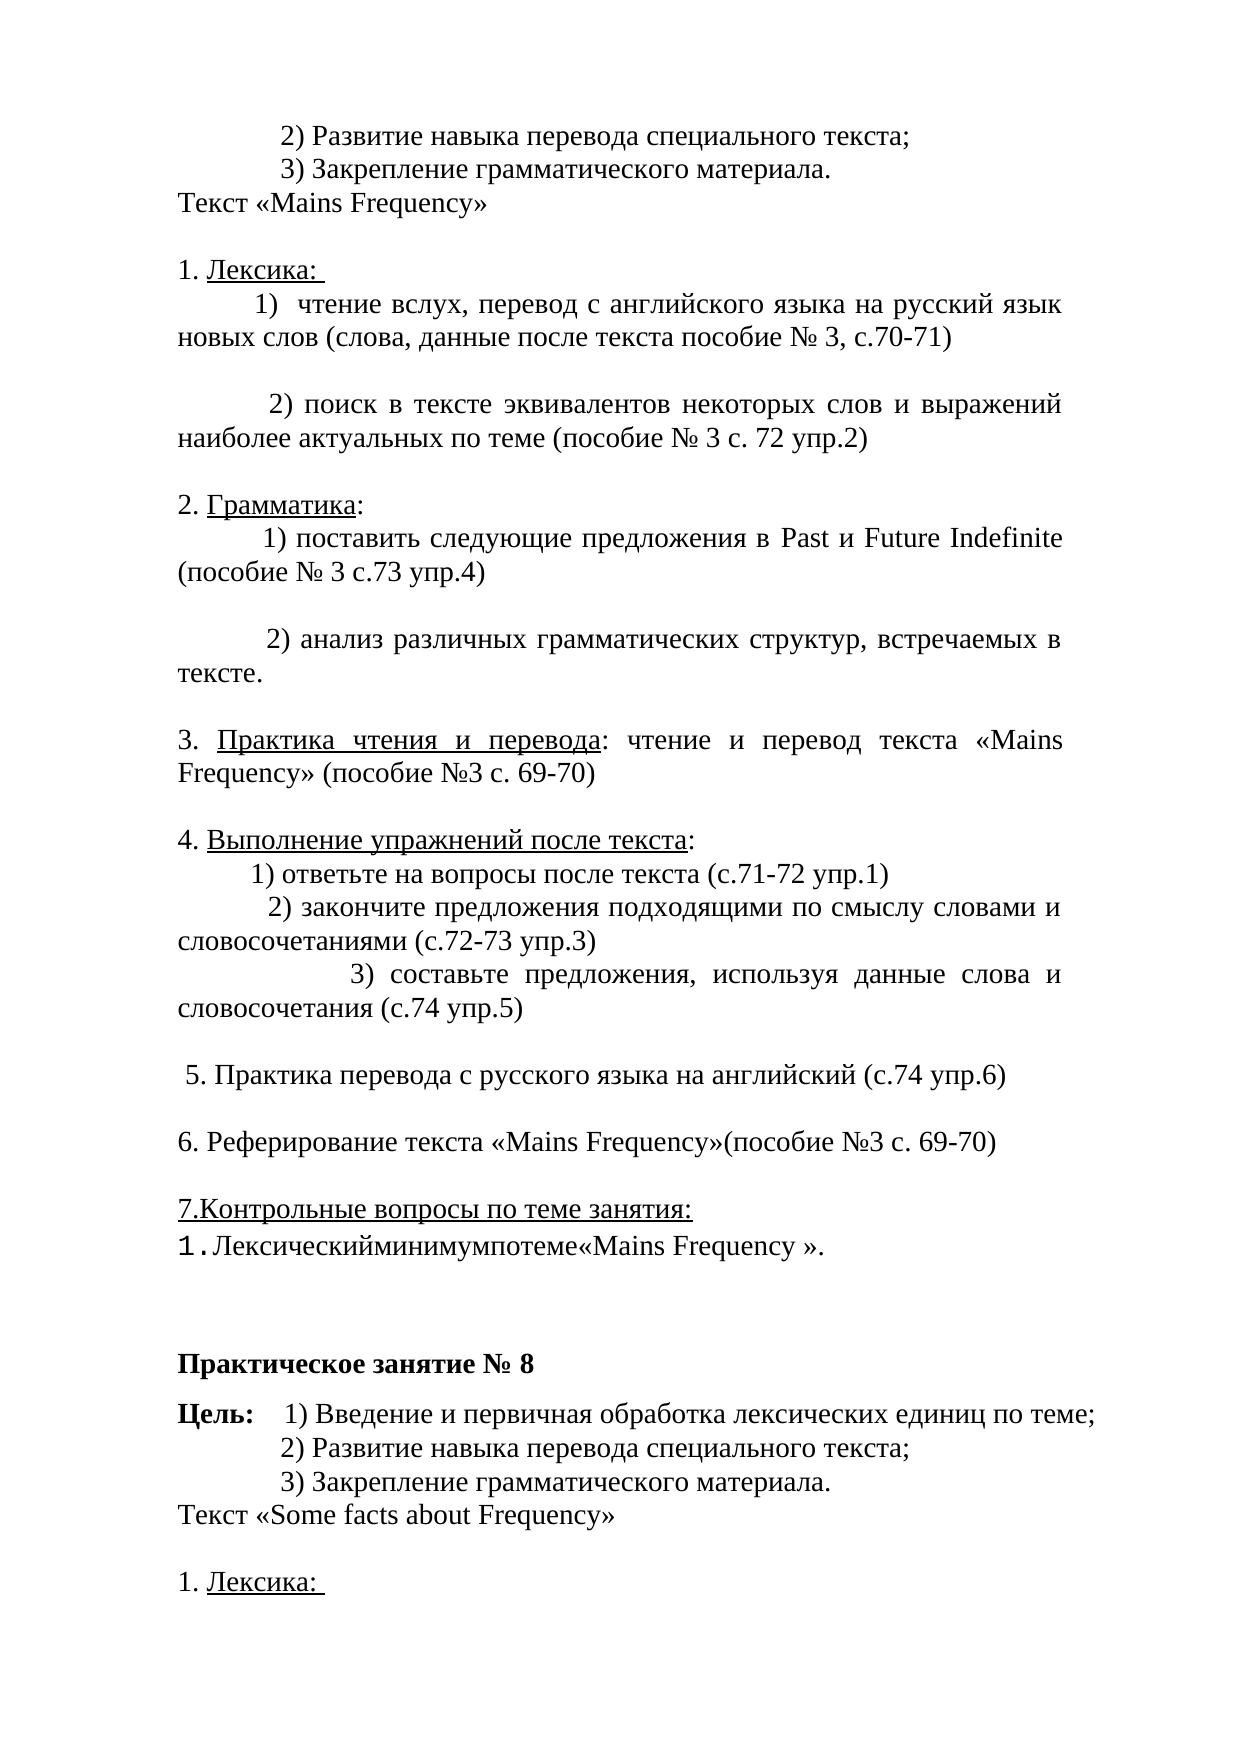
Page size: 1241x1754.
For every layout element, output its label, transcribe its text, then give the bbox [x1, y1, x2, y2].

text 2) поиск в тексте эквивалентов некоторых слов и выражений наиболее актуальных по теме (пособие № 3 с. 72 упр.2) [177, 386, 1063, 453]
text Практическое занятие № 8 [177, 1346, 1152, 1380]
text Цель: 1) Введение и первичная обработка лексических единиц по теме; [177, 1397, 1152, 1430]
text Текст «Some facts about Frequency» [177, 1497, 1152, 1531]
text 6. Реферирование текста «Mains Frequency»(пособие №3 с. 69-70) [177, 1124, 1063, 1158]
text 2) Развитие навыка перевода специального текста; [177, 118, 1152, 152]
text 4. Выполнение упражнений после текста: [177, 822, 1063, 856]
text 1. Лексика: [177, 252, 1063, 286]
text 5. Практика перевода с русского языка на английский (с.74 упр.6) [185, 1057, 1063, 1091]
text Текст «Mains Frequency» [177, 185, 1152, 219]
text 3. Практика чтения и перевода: чтение и перевод текста «Mains Frequency» (пособие №3 с. 69-70) [177, 722, 1063, 789]
text 1) поставить следующие предложения в Past и Future Indefinite (пособие № 3 с.73 упр.4) [177, 521, 1063, 588]
text 3) Закрепление грамматического материала. [177, 1464, 1152, 1497]
text 1. Лексика: [177, 1564, 1063, 1598]
text 3) Закрепление грамматического материала. [177, 152, 1152, 185]
text 1.Лексическийминимумпотеме«Mains Frequency ». [177, 1225, 1152, 1262]
text 7.Контрольные вопросы по теме занятия: [177, 1191, 1063, 1225]
text 3) составьте предложения, используя данные слова и словосочетания (с.74 упр.5) [177, 957, 1063, 1024]
text 2. Грамматика: [177, 487, 1063, 521]
text 1) чтение вслух, перевод с английского языка на русский язык новых слов (слова, данные после текста пособие № 3, с.70-71) [177, 286, 1063, 353]
text 2) анализ различных грамматических структур, встречаемых в тексте. [177, 621, 1063, 688]
text 2) закончите предложения подходящими по смыслу словами и словосочетаниями (с.72-73 упр.3) [177, 889, 1063, 957]
text 1) ответьте на вопросы после текста (с.71-72 упр.1) [177, 856, 1063, 889]
text 2) Развитие навыка перевода специального текста; [177, 1430, 1152, 1464]
